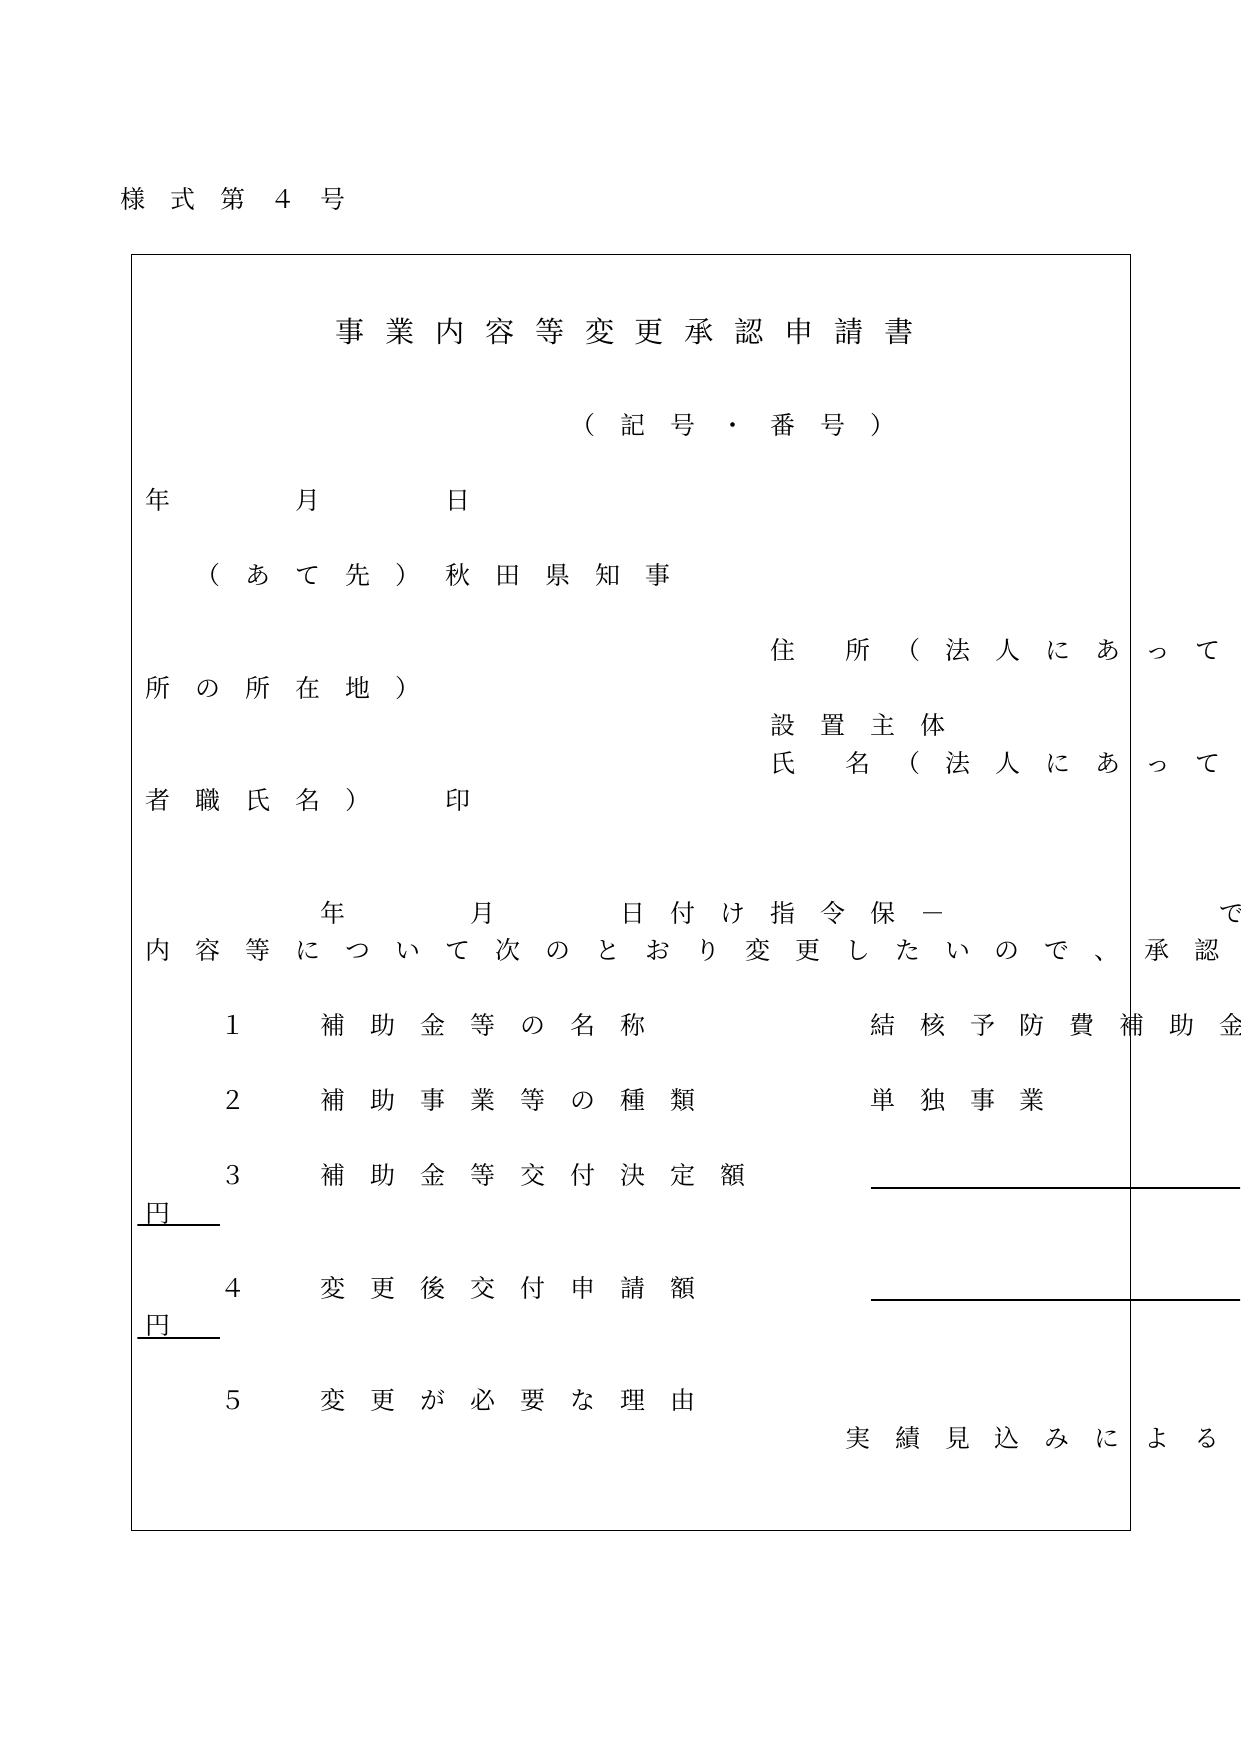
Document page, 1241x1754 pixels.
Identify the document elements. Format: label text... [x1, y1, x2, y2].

table_header 事業内容等変更承認申請書 （記号・番号） 年 月 日 （あて先）秋田県知事 住 所（法人にあっては事務所の所在地） 設置主体 氏 名（法人にあっては代表者職氏名） 印 年 月 日付け指令保－ で交付決定を受けた補助金 等の事業内容等について次のとおり変更したいので、承認されるよう申請 します。 １ 補助金等の名称 結核予防費補助金 ２ 補助事業等の種類 単独事業 ３ 補助金等交付決定額 円 ４ 変更後交付申請額 円 ５ 変更が必要な理由 実績見込みによる [132, 255, 1130, 1530]
text 様式第４号 [120, 179, 1120, 217]
